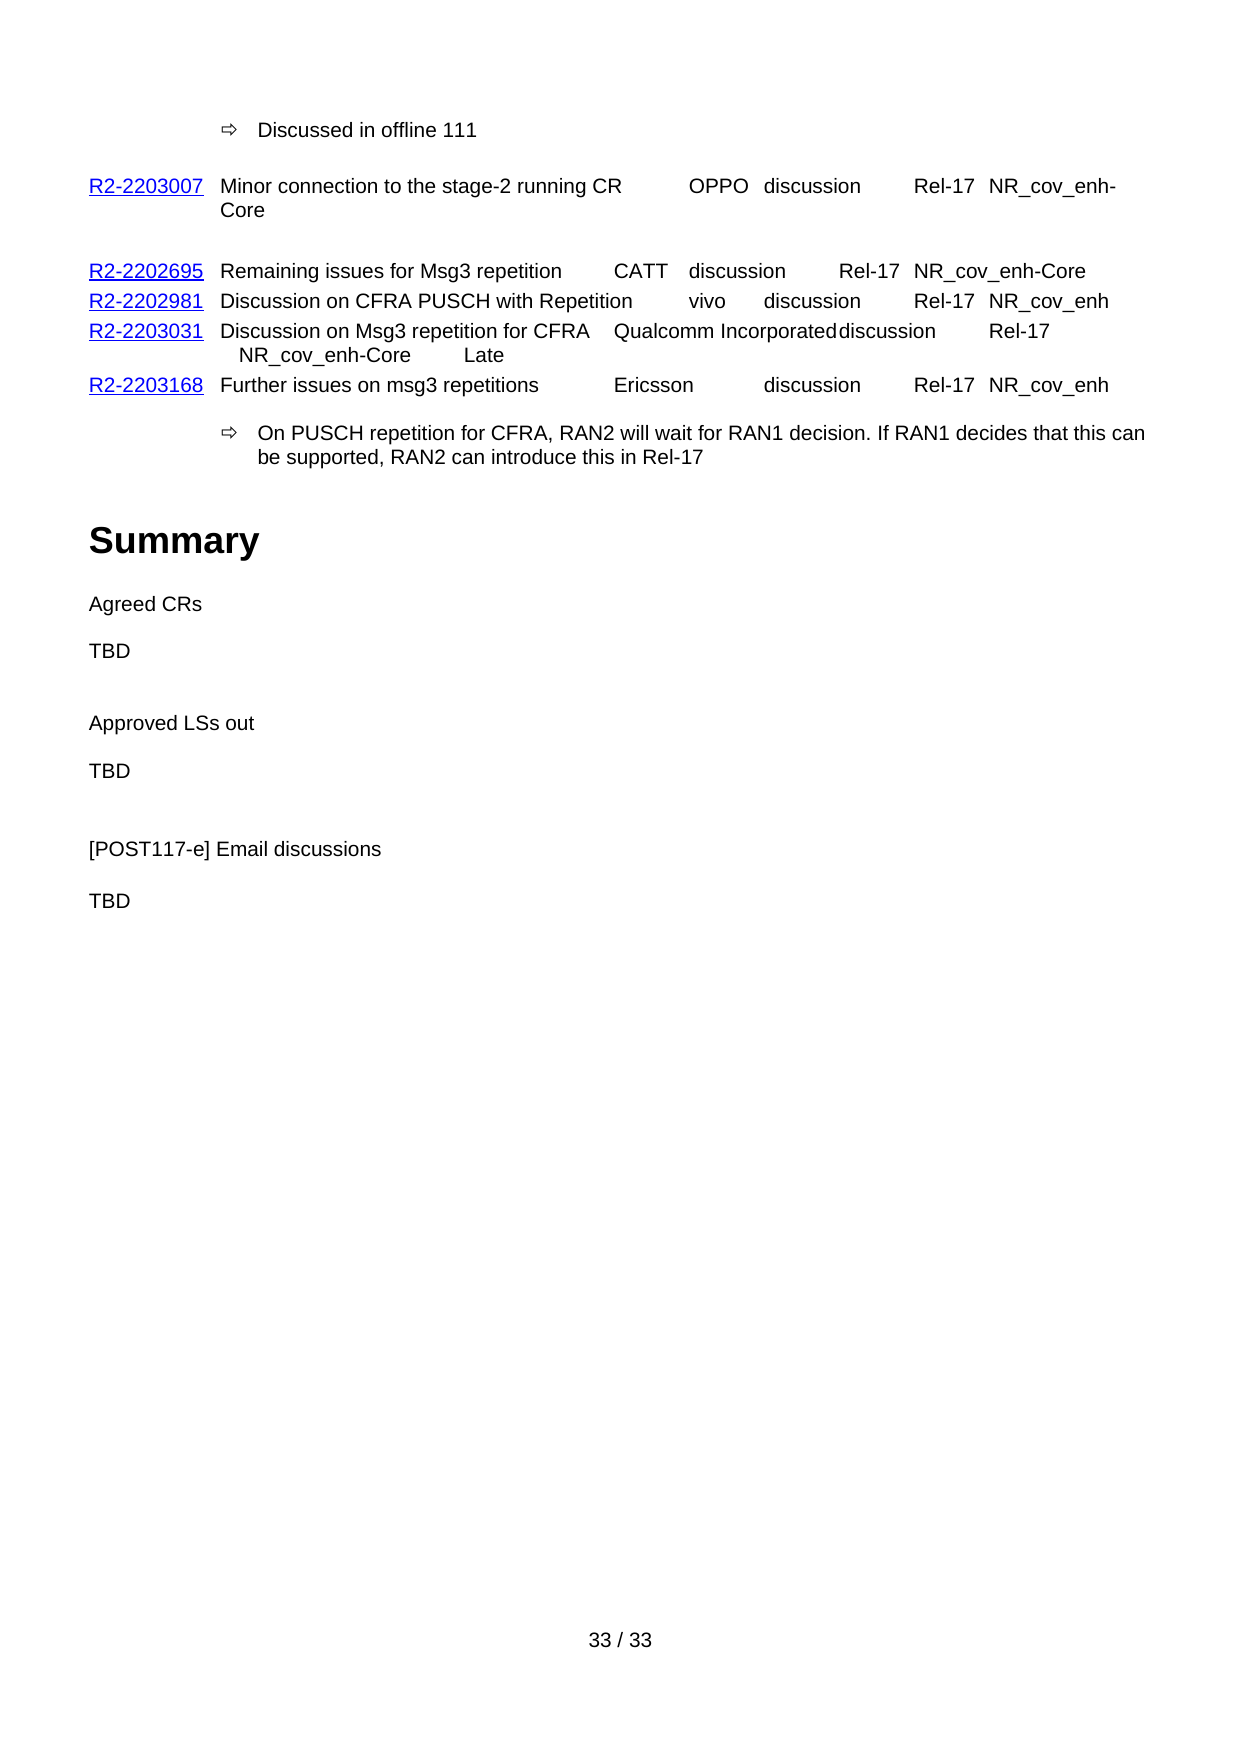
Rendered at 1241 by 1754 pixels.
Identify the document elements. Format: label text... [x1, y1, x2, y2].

title [POST117-e] Email discussions [89, 837, 1152, 861]
text Agreed CRs [89, 591, 1152, 615]
list On PUSCH repetition for CFRA, RAN2 will wait for RAN1 decision. If RAN1 decides that this can be supported, RAN2 can introduce this in Rel-17 [220, 421, 1152, 469]
text Approved LSs out [89, 711, 1152, 735]
text TBD [89, 889, 1152, 913]
title R2-2202695 Remaining issues for Msg3 repetition CATT discussion Rel-17 NR_cov_enh-Core [89, 258, 1152, 282]
list Discussed in offline 111 [220, 118, 1152, 142]
text TBD [89, 639, 1152, 663]
title R2-2203168 Further issues on msg3 repetitions Ericsson discussion Rel-17 NR_cov_enh [89, 373, 1152, 397]
subtitle Summary [89, 518, 1152, 561]
text TBD [89, 759, 1152, 783]
title R2-2203007 Minor connection to the stage-2 running CR OPPO discussion Rel-17 NR_cov_enh-Core [89, 174, 1152, 222]
title R2-2202981 Discussion on CFRA PUSCH with Repetition vivo discussion Rel-17 NR_cov_enh [89, 289, 1152, 313]
title R2-2203031 Discussion on Msg3 repetition for CFRA Qualcomm Incorporated discussion Rel-17 NR_cov_enh-Core Late [89, 319, 1152, 367]
